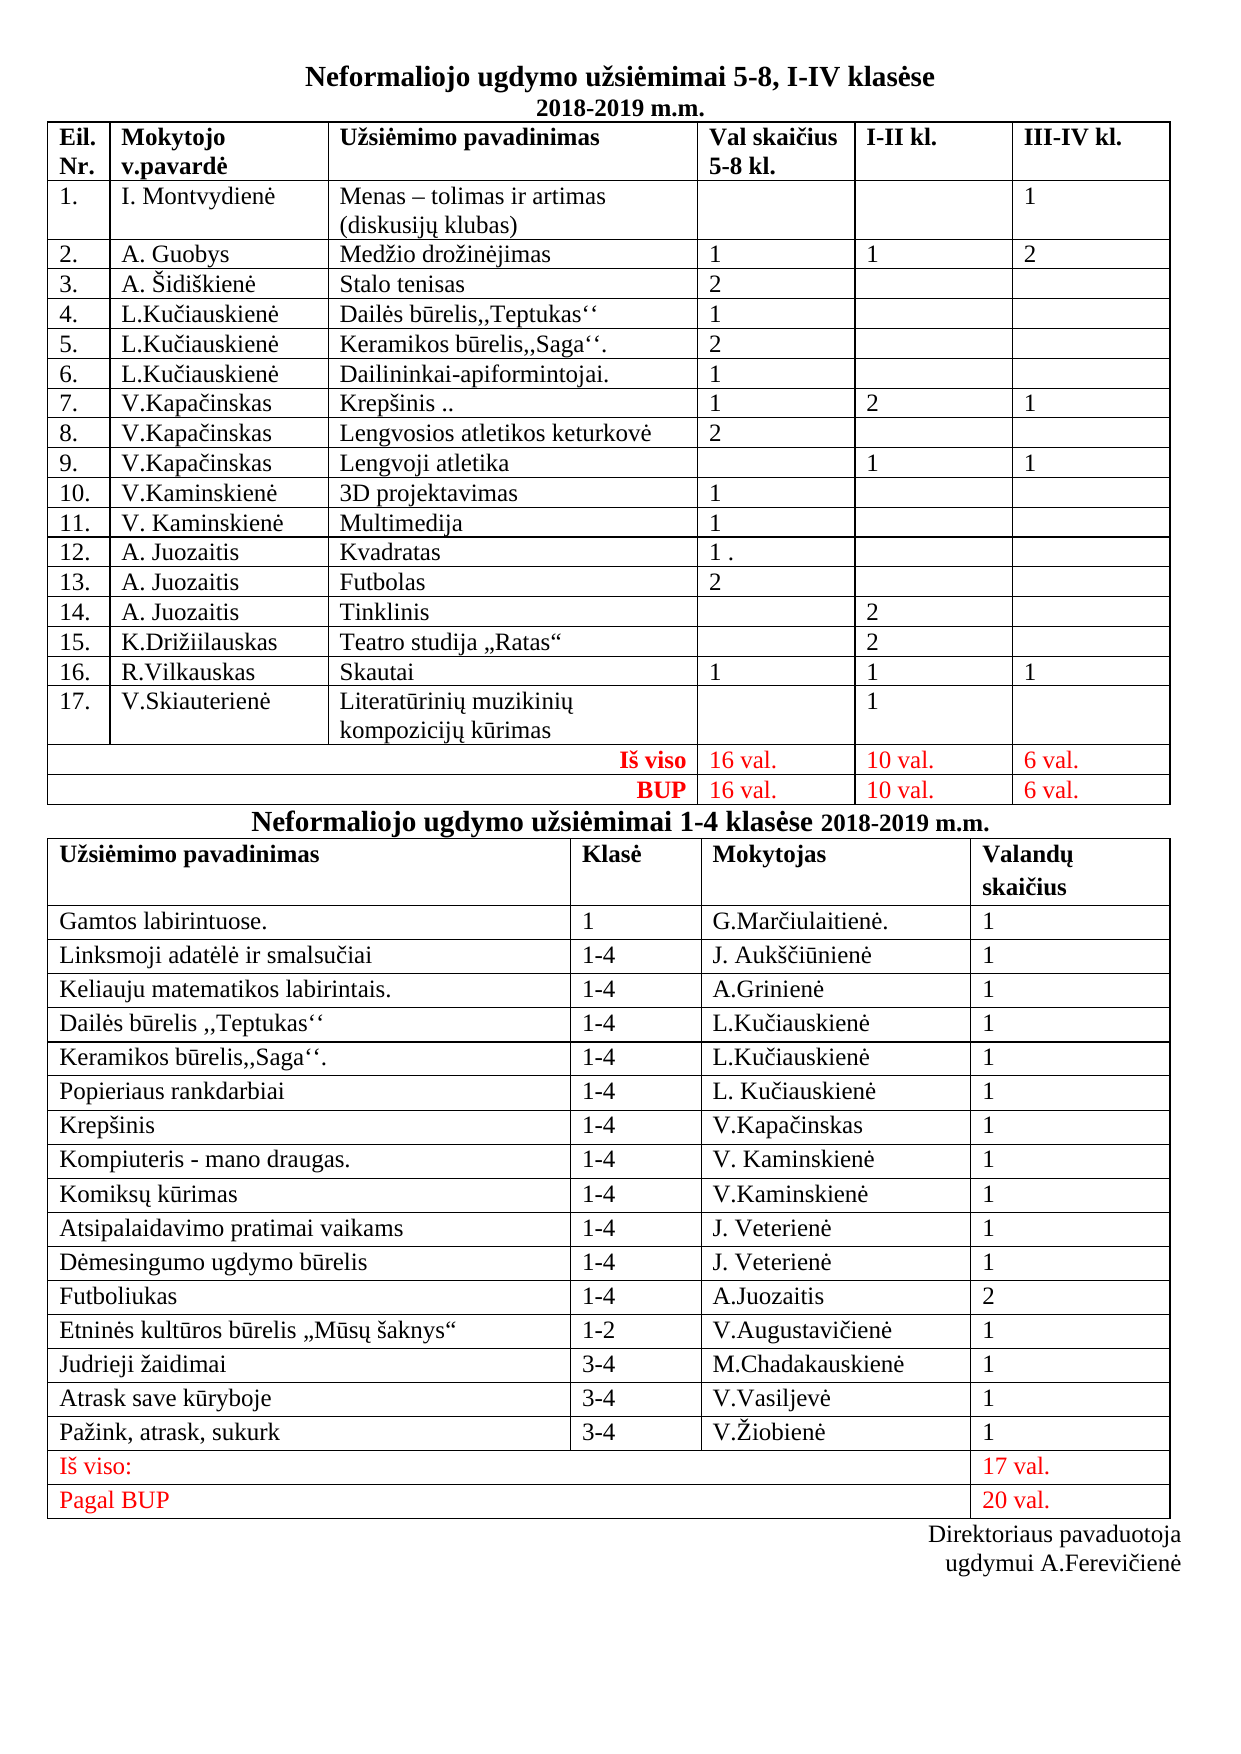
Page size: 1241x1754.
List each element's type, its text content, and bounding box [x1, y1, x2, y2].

table_cell [1013, 538, 1169, 566]
table_cell 6 val. [1013, 745, 1169, 774]
table_cell 1 [971, 1213, 1169, 1246]
table_cell Stalo tenisas [329, 269, 697, 298]
table_cell [856, 478, 1012, 507]
table_cell Atrask save kūryboje [48, 1383, 570, 1416]
table_cell L.Kučiauskienė [702, 1008, 970, 1041]
table_cell 1 [971, 1111, 1169, 1143]
table_cell J. Aukščiūnienė [702, 940, 970, 973]
table_cell 1-4 [571, 1247, 701, 1280]
table_cell [1013, 627, 1169, 656]
table_cell Medžio drožinėjimas [329, 240, 697, 268]
table_cell 2 [856, 627, 1012, 656]
table_cell 10 val. [856, 745, 1012, 774]
table_cell V.Skiauterienė [111, 686, 328, 744]
table_cell [48, 567, 109, 596]
table_cell 1-4 [571, 1043, 701, 1075]
table_cell [48, 181, 109, 238]
table_cell [856, 269, 1012, 298]
table_cell 1 [856, 240, 1012, 268]
table_cell [856, 359, 1012, 387]
table_cell M.Chadakauskienė [702, 1349, 970, 1382]
table_cell 2 [1013, 240, 1169, 268]
table_cell [1013, 359, 1169, 387]
table_cell L.Kučiauskienė [111, 299, 328, 328]
table_cell 1-2 [571, 1315, 701, 1348]
table_cell V.Kapačinskas [111, 418, 328, 447]
table_header Eil. Nr. [48, 123, 109, 180]
table_header Valandų skaičius [971, 839, 1169, 905]
text Direktoriaus pavaduotoja [59, 1519, 1181, 1548]
table_cell 1 [971, 974, 1169, 1007]
table_cell 1 [856, 657, 1012, 685]
table_cell V.Kaminskienė [702, 1179, 970, 1212]
table_cell Kvadratas [329, 538, 697, 566]
table_cell [856, 538, 1012, 566]
table_cell [48, 269, 109, 298]
table_cell Keramikos būrelis,,Saga‘‘. [329, 329, 697, 358]
table_cell J. Veterienė [702, 1213, 970, 1246]
table_cell L.Kučiauskienė [702, 1043, 970, 1075]
table_cell 1-4 [571, 1179, 701, 1212]
text Neformaliojo ugdymo užsiėmimai 5-8, I-IV klasėse [59, 59, 1181, 93]
table_cell [48, 418, 109, 447]
table_cell Iš viso [48, 745, 697, 774]
table_header I-II kl. [856, 123, 1012, 180]
table_cell 1 [1013, 657, 1169, 685]
table_cell 1 [698, 478, 854, 507]
table_cell Atsipalaidavimo pratimai vaikams [48, 1213, 570, 1246]
table_cell [48, 538, 109, 566]
table_cell [48, 448, 109, 477]
table_cell Futbolas [329, 567, 697, 596]
table_cell 1 [571, 906, 701, 939]
table_cell 1 [698, 359, 854, 387]
table_cell V.Kapačinskas [702, 1111, 970, 1143]
table_cell Dailininkai-apiformintojai. [329, 359, 697, 387]
table_cell [856, 329, 1012, 358]
table_header Mokytojas [702, 839, 970, 905]
text Neformaliojo ugdymo užsiėmimai 1-4 klasėse 2018-2019 m.m. [59, 804, 1181, 838]
table_header Užsiėmimo pavadinimas [329, 123, 697, 180]
table_cell L. Kučiauskienė [702, 1076, 970, 1109]
table_cell 1 [971, 1008, 1169, 1041]
table_cell [1013, 686, 1169, 744]
table_cell [1013, 299, 1169, 328]
table_cell 2 [971, 1281, 1169, 1314]
table_cell 16 val. [698, 745, 854, 774]
table_cell 1 [698, 657, 854, 685]
table_cell Lengvoji atletika [329, 448, 697, 477]
table_cell 1 [698, 389, 854, 417]
table_cell A. Juozaitis [111, 567, 328, 596]
table_cell 3-4 [571, 1349, 701, 1382]
table_cell [856, 181, 1012, 238]
table_cell [48, 389, 109, 417]
table_cell 1 [971, 940, 1169, 973]
table_cell A. Guobys [111, 240, 328, 268]
table_cell 2 [698, 329, 854, 358]
table_cell [48, 359, 109, 387]
table_cell 1 [1013, 181, 1169, 238]
table_cell 1 [698, 240, 854, 268]
table_cell 1 [971, 1076, 1169, 1109]
table_cell 1 [971, 1383, 1169, 1416]
table_cell A.Grinienė [702, 974, 970, 1007]
table_cell [698, 181, 854, 238]
table_cell 1 [1013, 389, 1169, 417]
table_header Klasė [571, 839, 701, 905]
table_cell [856, 418, 1012, 447]
table_cell 2 [698, 567, 854, 596]
table_cell Keliauju matematikos labirintais. [48, 974, 570, 1007]
table_cell V.Augustavičienė [702, 1315, 970, 1348]
table_cell [856, 567, 1012, 596]
table_cell [48, 329, 109, 358]
table_cell J. Veterienė [702, 1247, 970, 1280]
table_cell [856, 299, 1012, 328]
table_cell Futboliukas [48, 1281, 570, 1314]
table_cell K.Drižiilauskas [111, 627, 328, 656]
table_cell 1 [971, 1315, 1169, 1348]
table_cell V.Kaminskienė [111, 478, 328, 507]
table_cell Dėmesingumo ugdymo būrelis [48, 1247, 570, 1280]
table_cell [698, 448, 854, 477]
table_cell 1-4 [571, 940, 701, 973]
table_cell [698, 627, 854, 656]
table_cell 2 [856, 389, 1012, 417]
table_cell Literatūrinių muzikinių kompozicijų kūrimas [329, 686, 697, 744]
table_header III-IV kl. [1013, 123, 1169, 180]
table_cell Keramikos būrelis,,Saga‘‘. [48, 1043, 570, 1075]
table_cell [698, 686, 854, 744]
table_cell 3D projektavimas [329, 478, 697, 507]
table_cell 1 [1013, 448, 1169, 477]
table_cell 2 [698, 269, 854, 298]
table_cell G.Marčiulaitienė. [702, 906, 970, 939]
table_cell 1 [856, 448, 1012, 477]
table_cell 1 [971, 1145, 1169, 1178]
table_cell A. Juozaitis [111, 538, 328, 566]
table_cell Menas – tolimas ir artimas (diskusijų klubas) [329, 181, 697, 238]
table_cell Skautai [329, 657, 697, 685]
table_cell 1-4 [571, 1076, 701, 1109]
table_cell Pagal BUP [48, 1485, 970, 1518]
table_cell Judrieji žaidimai [48, 1349, 570, 1382]
table_cell Tinklinis [329, 597, 697, 626]
table_cell 1-4 [571, 1281, 701, 1314]
table_header Mokytojo v.pavardė [111, 123, 328, 180]
table_cell [48, 240, 109, 268]
table_cell [698, 597, 854, 626]
table_cell 1 [971, 906, 1169, 939]
table_cell 1-4 [571, 1213, 701, 1246]
table_cell 20 val. [971, 1485, 1169, 1518]
table_cell Etninės kultūros būrelis „Mūsų šaknys“ [48, 1315, 570, 1348]
table_cell 1 [971, 1179, 1169, 1212]
table_cell Komiksų kūrimas [48, 1179, 570, 1212]
table_cell Krepšinis [48, 1111, 570, 1143]
table_cell 1 [971, 1247, 1169, 1280]
table_cell A. Juozaitis [111, 597, 328, 626]
table_cell [48, 299, 109, 328]
table_header Val skaičius 5-8 kl. [698, 123, 854, 180]
table_cell 2 [698, 418, 854, 447]
table_cell 1 [698, 299, 854, 328]
table_header Užsiėmimo pavadinimas [48, 839, 570, 905]
table_cell V.Žiobienė [702, 1417, 970, 1450]
table_cell 1 [971, 1349, 1169, 1382]
table_cell 1 [698, 508, 854, 536]
table_cell [48, 686, 109, 744]
table_cell 1 [971, 1043, 1169, 1075]
table_cell R.Vilkauskas [111, 657, 328, 685]
table_cell [1013, 478, 1169, 507]
table_cell L.Kučiauskienė [111, 359, 328, 387]
table_cell [1013, 508, 1169, 536]
table_cell Gamtos labirintuose. [48, 906, 570, 939]
table_cell [856, 508, 1012, 536]
table_cell V.Kapačinskas [111, 389, 328, 417]
text ugdymui A.Ferevičienė [59, 1548, 1181, 1577]
table_cell 3-4 [571, 1417, 701, 1450]
table_cell Iš viso: [48, 1451, 970, 1484]
table_cell Kompiuteris - mano draugas. [48, 1145, 570, 1178]
table_cell Linksmoji adatėlė ir smalsučiai [48, 940, 570, 973]
table_cell V.Vasiljevė [702, 1383, 970, 1416]
table_cell V.Kapačinskas [111, 448, 328, 477]
table_cell Lengvosios atletikos keturkovė [329, 418, 697, 447]
table_cell [1013, 567, 1169, 596]
table_cell A. Šidiškienė [111, 269, 328, 298]
table_cell 10 val. [856, 775, 1012, 803]
table_cell Popieriaus rankdarbiai [48, 1076, 570, 1109]
table_cell 1 . [698, 538, 854, 566]
table_cell 1 [971, 1417, 1169, 1450]
table_cell [1013, 269, 1169, 298]
table_cell Pažink, atrask, sukurk [48, 1417, 570, 1450]
table_cell Teatro studija „Ratas“ [329, 627, 697, 656]
table_cell Multimedija [329, 508, 697, 536]
table_cell V. Kaminskienė [702, 1145, 970, 1178]
table_cell 16 val. [698, 775, 854, 803]
table_cell [48, 478, 109, 507]
table_cell 3-4 [571, 1383, 701, 1416]
table_cell [48, 508, 109, 536]
table_cell [1013, 329, 1169, 358]
table_cell BUP [48, 775, 697, 803]
table_cell I. Montvydienė [111, 181, 328, 238]
table_cell Dailės būrelis ,,Teptukas‘‘ [48, 1008, 570, 1041]
table_cell L.Kučiauskienė [111, 329, 328, 358]
table_cell [1013, 597, 1169, 626]
table_cell 2 [856, 597, 1012, 626]
table_cell Krepšinis .. [329, 389, 697, 417]
table_cell [48, 657, 109, 685]
table_cell 1 [856, 686, 1012, 744]
table_cell Dailės būrelis,,Teptukas‘‘ [329, 299, 697, 328]
table_cell V. Kaminskienė [111, 508, 328, 536]
table_cell 6 val. [1013, 775, 1169, 803]
table_cell [48, 597, 109, 626]
table_cell A.Juozaitis [702, 1281, 970, 1314]
table_cell 1-4 [571, 1008, 701, 1041]
table_cell [1013, 418, 1169, 447]
table_cell [48, 627, 109, 656]
table_cell 17 val. [971, 1451, 1169, 1484]
table_cell 1-4 [571, 974, 701, 1007]
table_cell 1-4 [571, 1111, 701, 1143]
table_cell 1-4 [571, 1145, 701, 1178]
text 2018-2019 m.m. [59, 93, 1181, 121]
